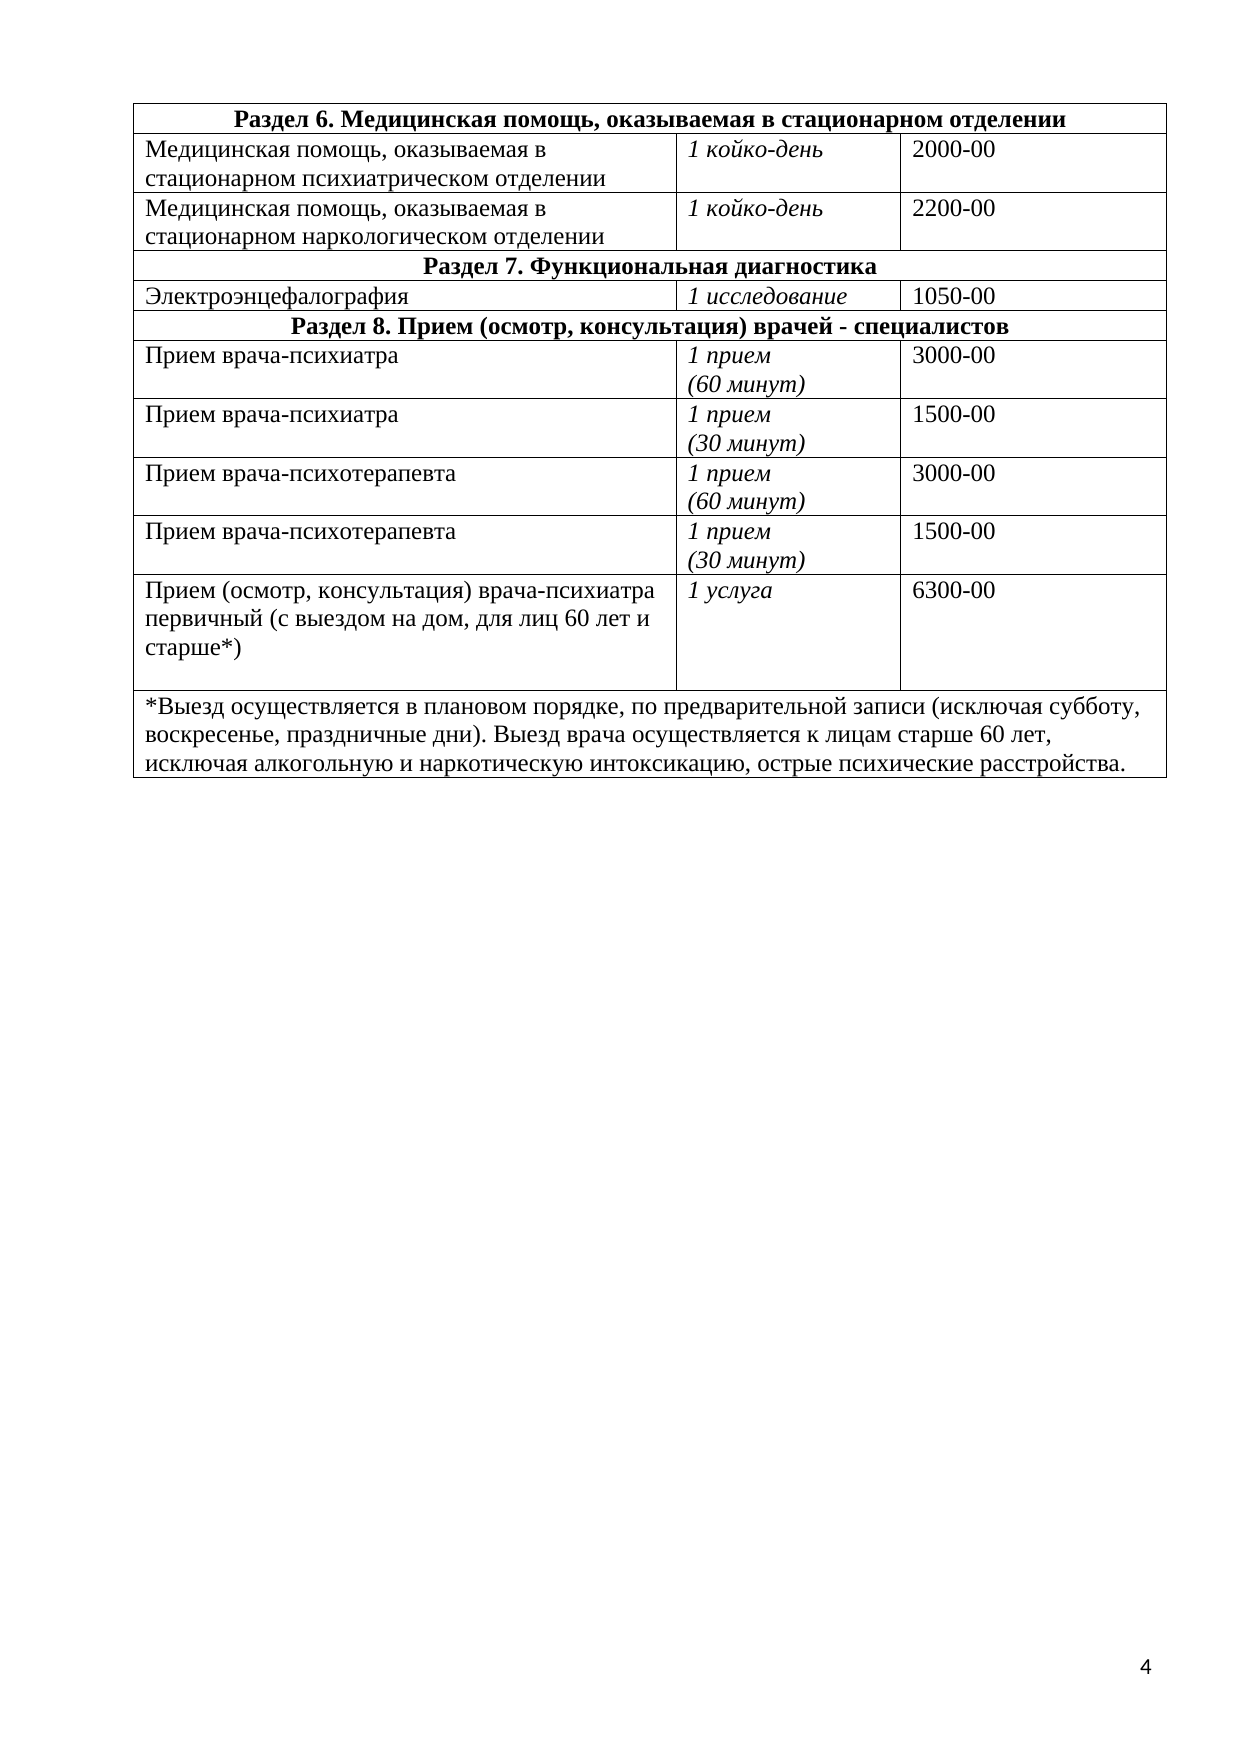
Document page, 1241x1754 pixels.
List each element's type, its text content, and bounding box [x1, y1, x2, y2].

table_cell 2000-00 [901, 134, 1166, 192]
table_cell Прием врача-психотерапевта [134, 516, 676, 574]
table_cell 6300-00 [901, 575, 1166, 690]
table_cell Раздел 7. Функциональная диагностика [134, 251, 1166, 280]
table_cell 3000-00 [901, 458, 1166, 515]
table_cell 1500-00 [901, 399, 1166, 457]
table_cell 2200-00 [901, 193, 1166, 250]
table_cell Прием (осмотр, консультация) врача-психиатра первичный (с выездом на дом, для лиц 60 лет и старше*) [134, 575, 676, 690]
table_cell Медицинская помощь, оказываемая в стационарном психиатрическом отделении [134, 134, 676, 192]
table_cell 1 прием (60 минут) [677, 341, 900, 398]
table_cell Раздел 6. Медицинская помощь, оказываемая в стационарном отделении [134, 104, 1166, 133]
table_cell 1 койко-день [677, 134, 900, 192]
table_cell Медицинская помощь, оказываемая в стационарном наркологическом отделении [134, 193, 676, 250]
table_cell 1 прием (60 минут) [677, 458, 900, 515]
table_cell Прием врача-психотерапевта [134, 458, 676, 515]
table_cell 1 исследование [677, 281, 900, 310]
table_cell 3000-00 [901, 341, 1166, 398]
table_cell *Выезд осуществляется в плановом порядке, по предварительной записи (исключая субботу, воскресенье, праздничные дни). Выезд врача осуществляется к лицам старше 60 лет, исключая алкогольную и наркотическую интоксикацию, острые психические расстройства. [134, 691, 1166, 777]
table_cell 1 прием (30 минут) [677, 516, 900, 574]
table_cell 1 прием (30 минут) [677, 399, 900, 457]
table_cell Раздел 8. Прием (осмотр, консультация) врачей - специалистов [134, 311, 1166, 339]
table_cell 1500-00 [901, 516, 1166, 574]
table_cell Прием врача-психиатра [134, 399, 676, 457]
table_cell Электроэнцефалография [134, 281, 676, 310]
table_cell 1 койко-день [677, 193, 900, 250]
table_cell 1 услуга [677, 575, 900, 690]
table_cell Прием врача-психиатра [134, 341, 676, 398]
table_cell 1050-00 [901, 281, 1166, 310]
